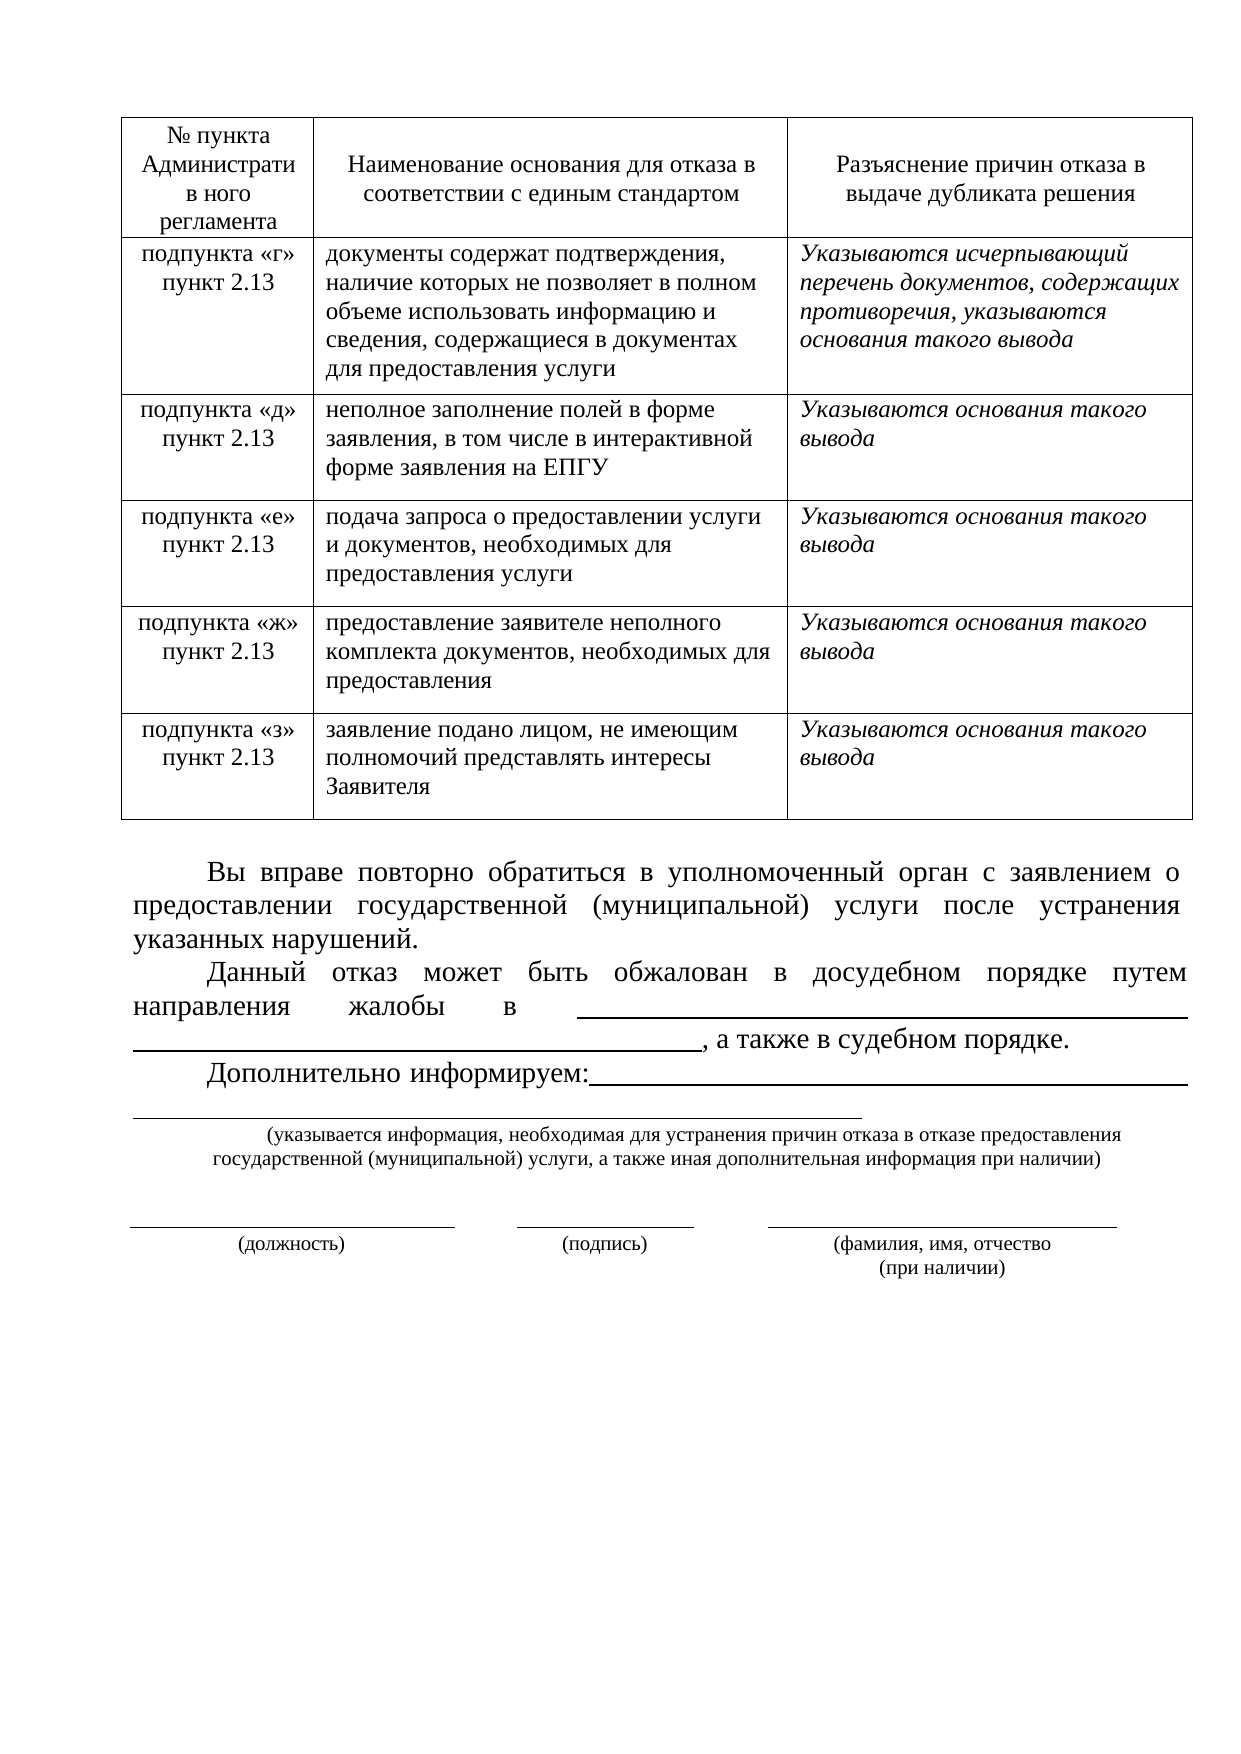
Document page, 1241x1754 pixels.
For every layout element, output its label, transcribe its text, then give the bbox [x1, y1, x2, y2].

text (указывается информация, необходимая для устранения причин отказа в отказе предоставления государственной (муниципальной) услуги, а также иная дополнительная информация при наличии) [213, 1119, 1205, 1170]
table_cell Указываются основания такого вывода [788, 395, 1192, 500]
table_cell подпункта «г» пункт 2.13 [122, 238, 313, 393]
table_cell документы содержат подтверждения, наличие которых не позволяет в полном объеме использовать информацию и сведения, содержащиеся в документах для предоставления услуги [314, 238, 787, 393]
table_cell подпункта «д» пункт 2.13 [122, 395, 313, 500]
table_header Наименование основания для отказа в соответствии с единым стандартом [314, 118, 787, 237]
text Данный отказ может быть обжалован в досудебном порядке путем направления жалобы в [133, 954, 1188, 1021]
table_cell Указываются основания такого вывода [788, 607, 1192, 713]
table_cell заявление подано лицом, не имеющим полномочий представлять интересы Заявителя [314, 714, 787, 819]
text , а также в судебном порядке. [133, 1021, 1205, 1055]
table_cell неполное заполнение полей в форме заявления, в том числе в интерактивной форме заявления на ЕПГУ [314, 395, 787, 500]
table_cell Указываются основания такого вывода [788, 501, 1192, 606]
table_cell подача запроса о предоставлении услуги и документов, необходимых для предоставления услуги [314, 501, 787, 606]
table_cell Указываются исчерпывающий перечень документов, содержащих противоречия, указываются основания такого вывода [788, 238, 1192, 393]
table_cell подпункта «з» пункт 2.13 [122, 714, 313, 819]
text Вы вправе повторно обратиться в уполномоченный орган с заявлением о предоставлении государственной (муниципальной) услуги после устранения указанных нарушений. [133, 854, 1181, 954]
table_cell подпункта «ж» пункт 2.13 [122, 607, 313, 713]
table_cell предоставление заявителе неполного комплекта документов, необходимых для предоставления [314, 607, 787, 713]
table_header № пункта Административ ного регламента [122, 118, 313, 237]
text Дополнительно информируем: [207, 1055, 1205, 1088]
table_header Разъяснение причин отказа в выдаче дубликата решения [788, 118, 1192, 237]
text (должность) (подпись) (фамилия, имя, отчество (при наличии) [238, 1227, 1051, 1279]
table_cell подпункта «е» пункт 2.13 [122, 501, 313, 606]
table_cell Указываются основания такого вывода [788, 714, 1192, 819]
